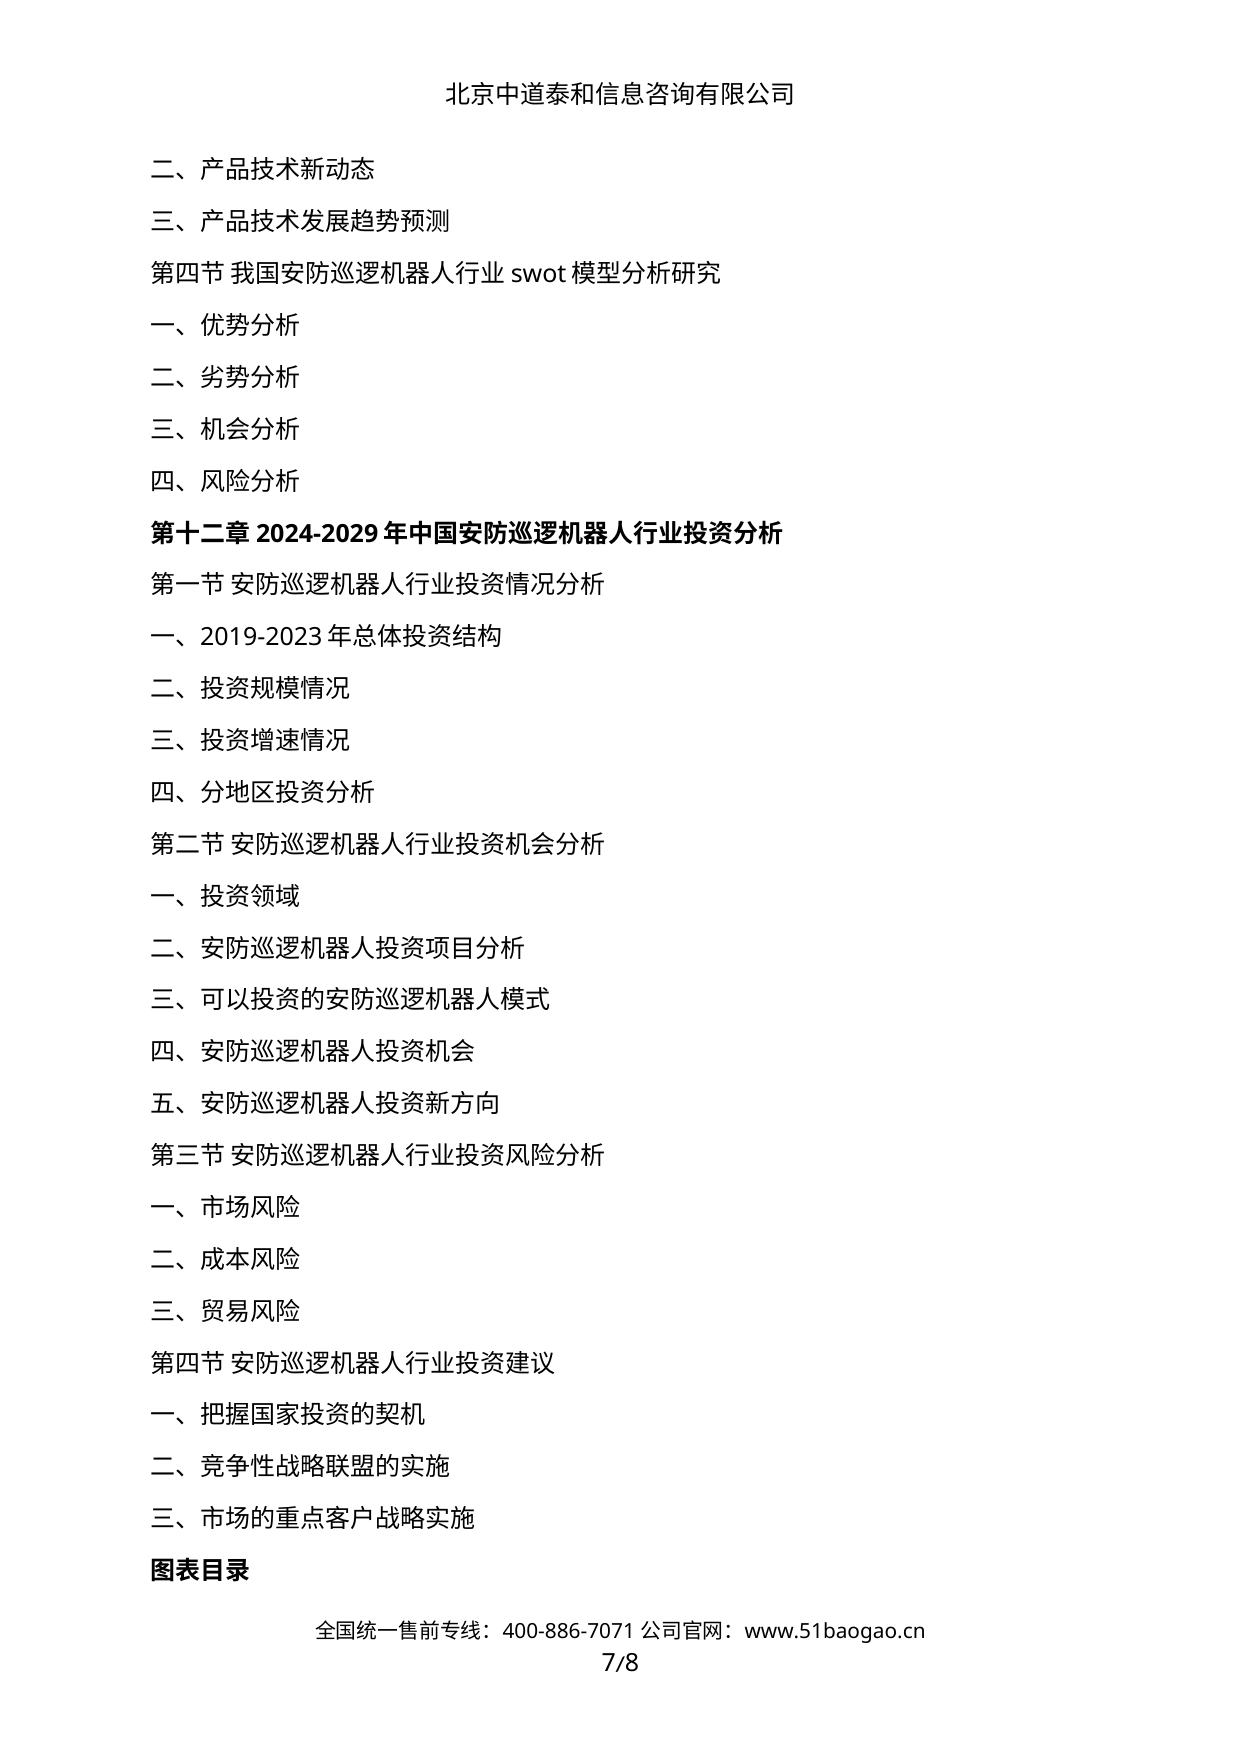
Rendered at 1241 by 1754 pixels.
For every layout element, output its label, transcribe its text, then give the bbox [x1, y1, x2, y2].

text 三、产品技术发展趋势预测 [150, 202, 1090, 238]
text 二、竞争性战略联盟的实施 [150, 1447, 1090, 1483]
text 二、安防巡逻机器人投资项目分析 [150, 928, 1090, 964]
text 第一节 安防巡逻机器人行业投资情况分析 [150, 565, 1090, 601]
text 一、2019-2023年总体投资结构 [150, 617, 1090, 653]
text 二、投资规模情况 [150, 669, 1090, 705]
text 第三节 安防巡逻机器人行业投资风险分析 [150, 1136, 1090, 1172]
text 第四节 安防巡逻机器人行业投资建议 [150, 1343, 1090, 1379]
text 一、把握国家投资的契机 [150, 1395, 1090, 1431]
text 三、市场的重点客户战略实施 [150, 1499, 1090, 1535]
text 五、安防巡逻机器人投资新方向 [150, 1084, 1090, 1120]
text 二、成本风险 [150, 1239, 1090, 1276]
text 一、市场风险 [150, 1187, 1090, 1224]
text 二、劣势分析 [150, 357, 1090, 394]
text 一、优势分析 [150, 306, 1090, 342]
text 图表目录 [150, 1551, 1090, 1587]
text 三、投资增速情况 [150, 721, 1090, 757]
text 三、贸易风险 [150, 1291, 1090, 1327]
text 三、机会分析 [150, 409, 1090, 446]
text 第十二章 2024-2029年中国安防巡逻机器人行业投资分析 [150, 513, 1090, 549]
text 三、可以投资的安防巡逻机器人模式 [150, 980, 1090, 1016]
text 四、风险分析 [150, 461, 1090, 497]
text 第四节 我国安防巡逻机器人行业swot模型分析研究 [150, 254, 1090, 290]
text 四、分地区投资分析 [150, 772, 1090, 809]
text 第二节 安防巡逻机器人行业投资机会分析 [150, 824, 1090, 861]
text 一、投资领域 [150, 876, 1090, 912]
text 二、产品技术新动态 [150, 150, 1090, 186]
text 四、安防巡逻机器人投资机会 [150, 1032, 1090, 1068]
